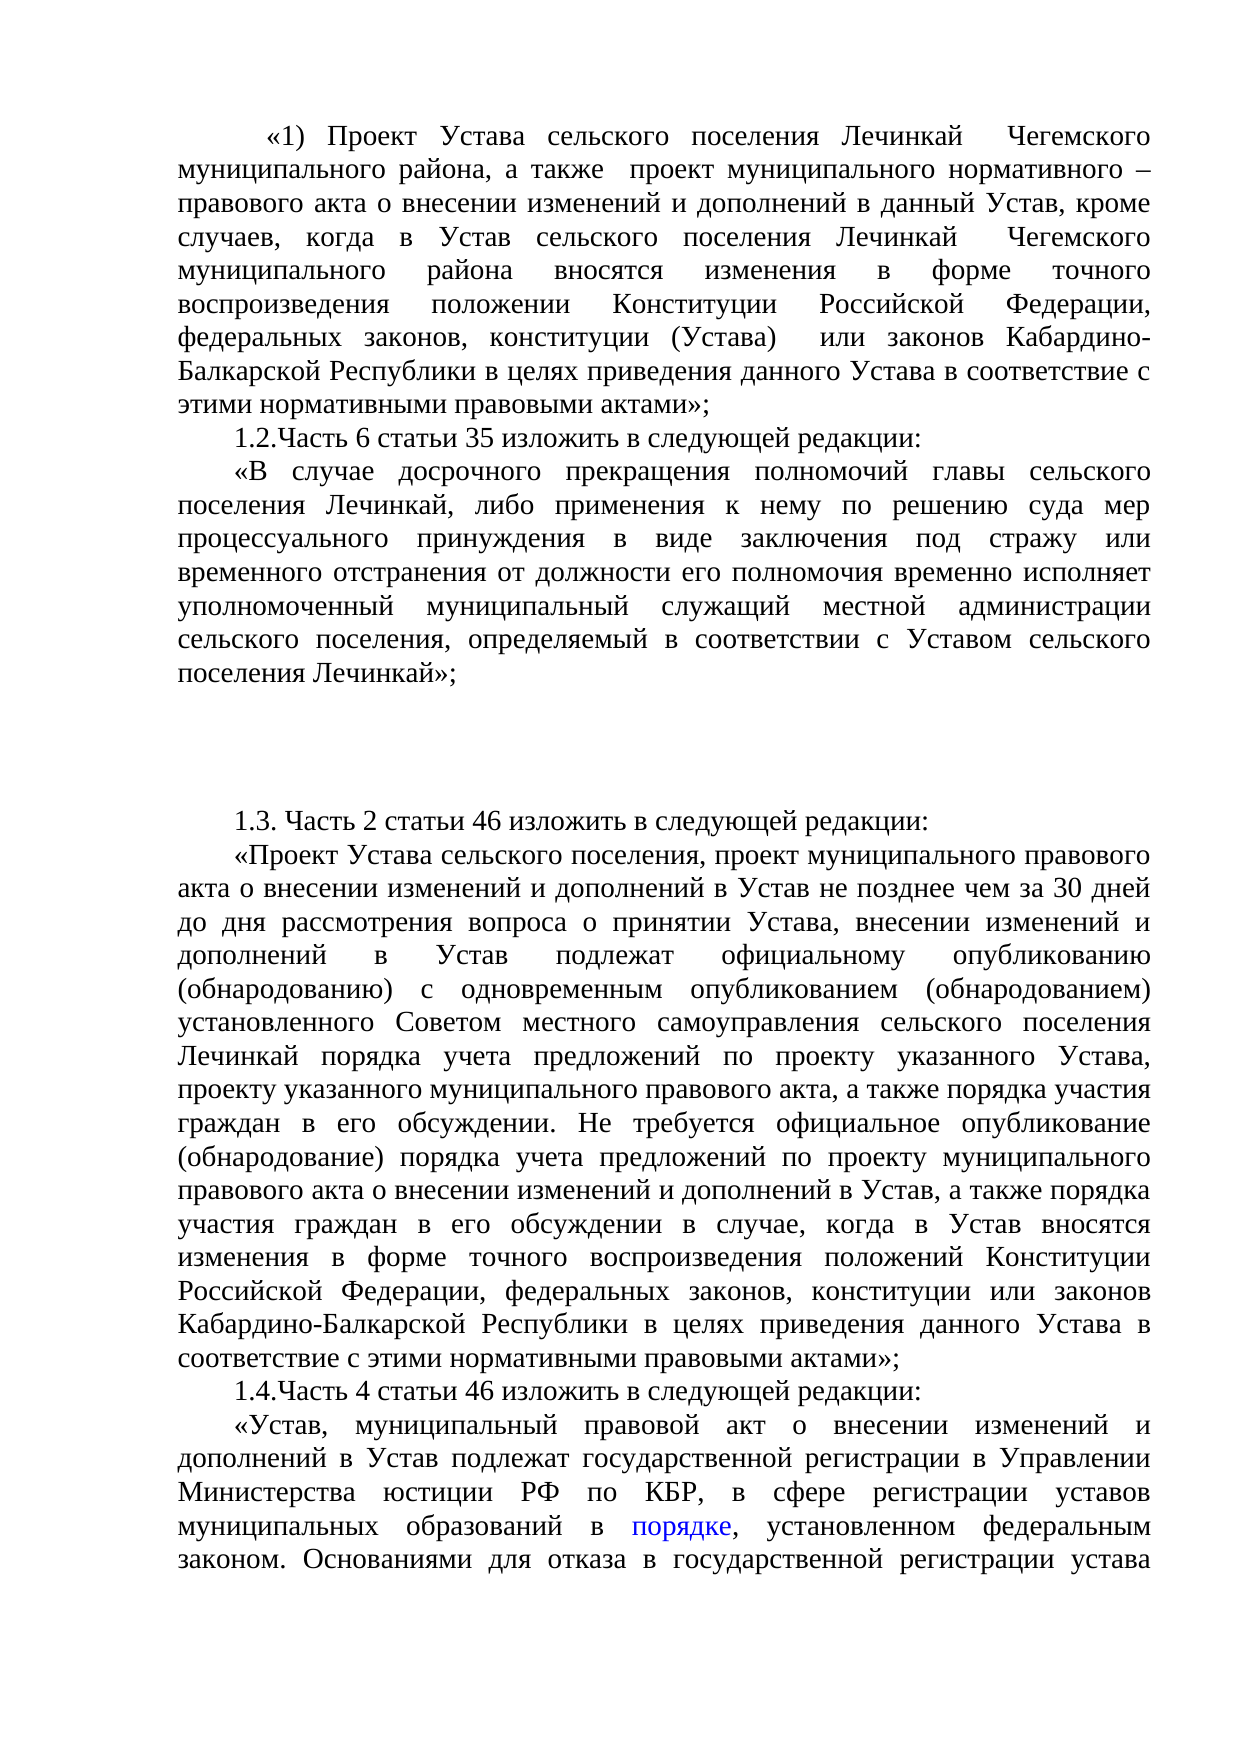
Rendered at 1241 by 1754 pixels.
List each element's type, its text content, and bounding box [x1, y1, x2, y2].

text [177, 1407, 1152, 1575]
text «1) Проект Устава сельского поселения Лечинкай Чегемского муниципального района, а также проект муниципального нормативного – правового акта о внесении изменений и дополнений в данный Устав, кроме случаев, когда в Устав сельского поселения Лечинкай Чегемского муниципального района вносятся изменения в форме точного воспроизведения положении Конституции Российской Федерации, федеральных законов, конституции (Устава) или законов Кабардино- Балкарской Республики в целях приведения данного Устава в соответствие с этими нормативными правовыми актами»; [177, 118, 1152, 420]
text «Проект Устава сельского поселения, проект муниципального правового акта о внесении изменений и дополнений в Устав не позднее чем за 30 дней до дня рассмотрения вопроса о принятии Устава, внесении изменений и дополнений в Устав подлежат официальному опубликованию (обнародованию) с одновременным опубликованием (обнародованием) установленного Советом местного самоуправления сельского поселения Лечинкай порядка учета предложений по проекту указанного Устава, проекту указанного муниципального правового акта, а также порядка участия граждан в его обсуждении. Не требуется официальное опубликование (обнародование) порядка учета предложений по проекту муниципального правового акта о внесении изменений и дополнений в Устав, а также порядка участия граждан в его обсуждении в случае, когда в Устав вносятся изменения в форме точного воспроизведения положений Конституции Российской Федерации, федеральных законов, конституции или законов Кабардино-Балкарской Республики в целях приведения данного Устава в соответствие с этими нормативными правовыми актами»; [177, 837, 1152, 1373]
text 1.3. Часть 2 статьи 46 изложить в следующей редакции: [177, 803, 1152, 837]
text 1.2.Часть 6 статьи 35 изложить в следующей редакции: [177, 420, 1152, 453]
text 1.4.Часть 4 статьи 46 изложить в следующей редакции: [177, 1373, 1152, 1407]
text «В случае досрочного прекращения полномочий главы сельского поселения Лечинкай, либо применения к нему по решению суда мер процессуального принуждения в виде заключения под стражу или временного отстранения от должности его полномочия временно исполняет уполномоченный муниципальный служащий местной администрации сельского поселения, определяемый в соответствии с Уставом сельского поселения Лечинкай»; [177, 453, 1152, 688]
